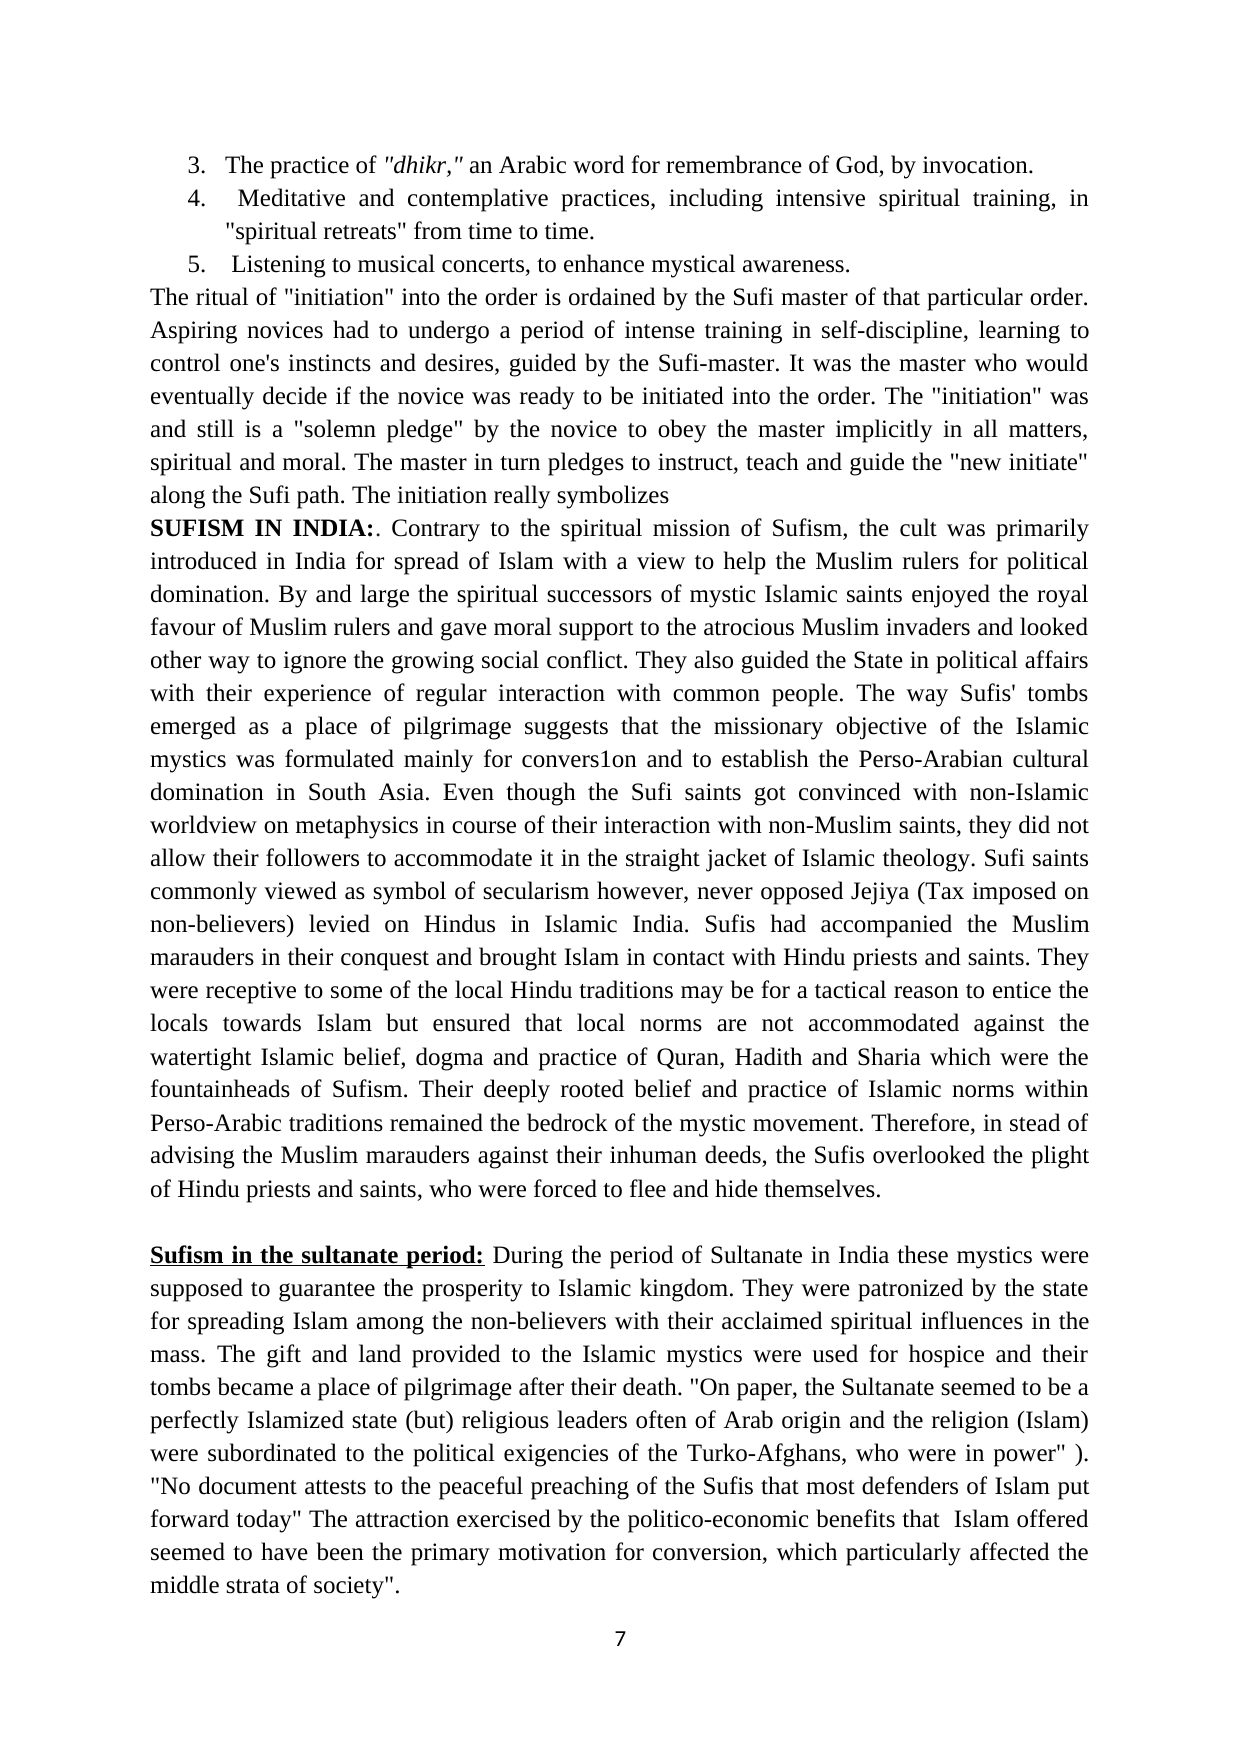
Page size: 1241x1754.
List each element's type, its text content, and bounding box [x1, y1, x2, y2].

list Listening to musical concerts, to enhance mystical awareness. [187, 249, 1090, 278]
list The practice of "dhikr," an Arabic word for remembrance of God, by invocation. [187, 150, 1090, 179]
text The ritual of "initiation" into the order is ordained by the Sufi master of that particular order. Aspiring novices had to undergo a period of intense training in self-discipline, learning to control one's instincts and desires, guided by the Sufi-master. It was the master who would eventually decide if the novice was ready to be initiated into the order. The "initiation" was and still is a "solemn pledge" by the novice to obey the master implicitly in all matters, spiritual and moral. The master in turn pledges to instruct, teach and guide the "new initiate" along the Sufi path. The initiation really symbolizes [150, 282, 1090, 509]
list Meditative and contemplative practices, including intensive spiritual training, in "spiritual retreats" from time to time. [187, 183, 1090, 245]
text Sufism in the sultanate period: During the period of Sultanate in India these mystics were supposed to guarantee the prosperity to Islamic kingdom. They were patronized by the state for spreading Islam among the non-believers with their acclaimed spiritual influences in the mass. The gift and land provided to the Islamic mystics were used for hospice and their tombs became a place of pilgrimage after their death. "On paper, the Sultanate seemed to be a perfectly Islamized state (but) religious leaders often of Arab origin and the religion (Islam) were subordinated to the political exigencies of the Turko-Afghans, who were in power" ). "No document attests to the peaceful preaching of the Sufis that most defenders of Islam put forward today" The attraction exercised by the politico-economic benefits that Islam offered seemed to have been the primary motivation for conversion, which particularly affected the middle strata of society". [150, 1240, 1090, 1599]
text SUFISM IN INDIA:. Contrary to the spiritual mission of Sufism, the cult was primarily introduced in India for spread of Islam with a view to help the Muslim rulers for political domination. By and large the spiritual successors of mystic Islamic saints enjoyed the royal favour of Muslim rulers and gave moral support to the atrocious Muslim invaders and looked other way to ignore the growing social conflict. They also guided the State in political affairs with their experience of regular interaction with common people. The way Sufis' tombs emerged as a place of pilgrimage suggests that the missionary objective of the Islamic mystics was formulated mainly for convers1on and to establish the Perso-Arabian cultural domination in South Asia. Even though the Sufi saints got convinced with non-Islamic worldview on metaphysics in course of their interaction with non-Muslim saints, they did not allow their followers to accommodate it in the straight jacket of Islamic theology. Sufi saints commonly viewed as symbol of secularism however, never opposed Jejiya (Tax imposed on non-believers) levied on Hindus in Islamic India. Sufis had accompanied the Muslim marauders in their conquest and brought Islam in contact with Hindu priests and saints. They were receptive to some of the local Hindu traditions may be for a tactical reason to entice the locals towards Islam but ensured that local norms are not accommodated against the watertight Islamic belief, dogma and practice of Quran, Hadith and Sharia which were the fountainheads of Sufism. Their deeply rooted belief and practice of Islamic norms within Perso-Arabic traditions remained the bedrock of the mystic movement. Therefore, in stead of advising the Muslim marauders against their inhuman deeds, the Sufis overlooked the plight of Hindu priests and saints, who were forced to flee and hide themselves. [150, 513, 1090, 1202]
